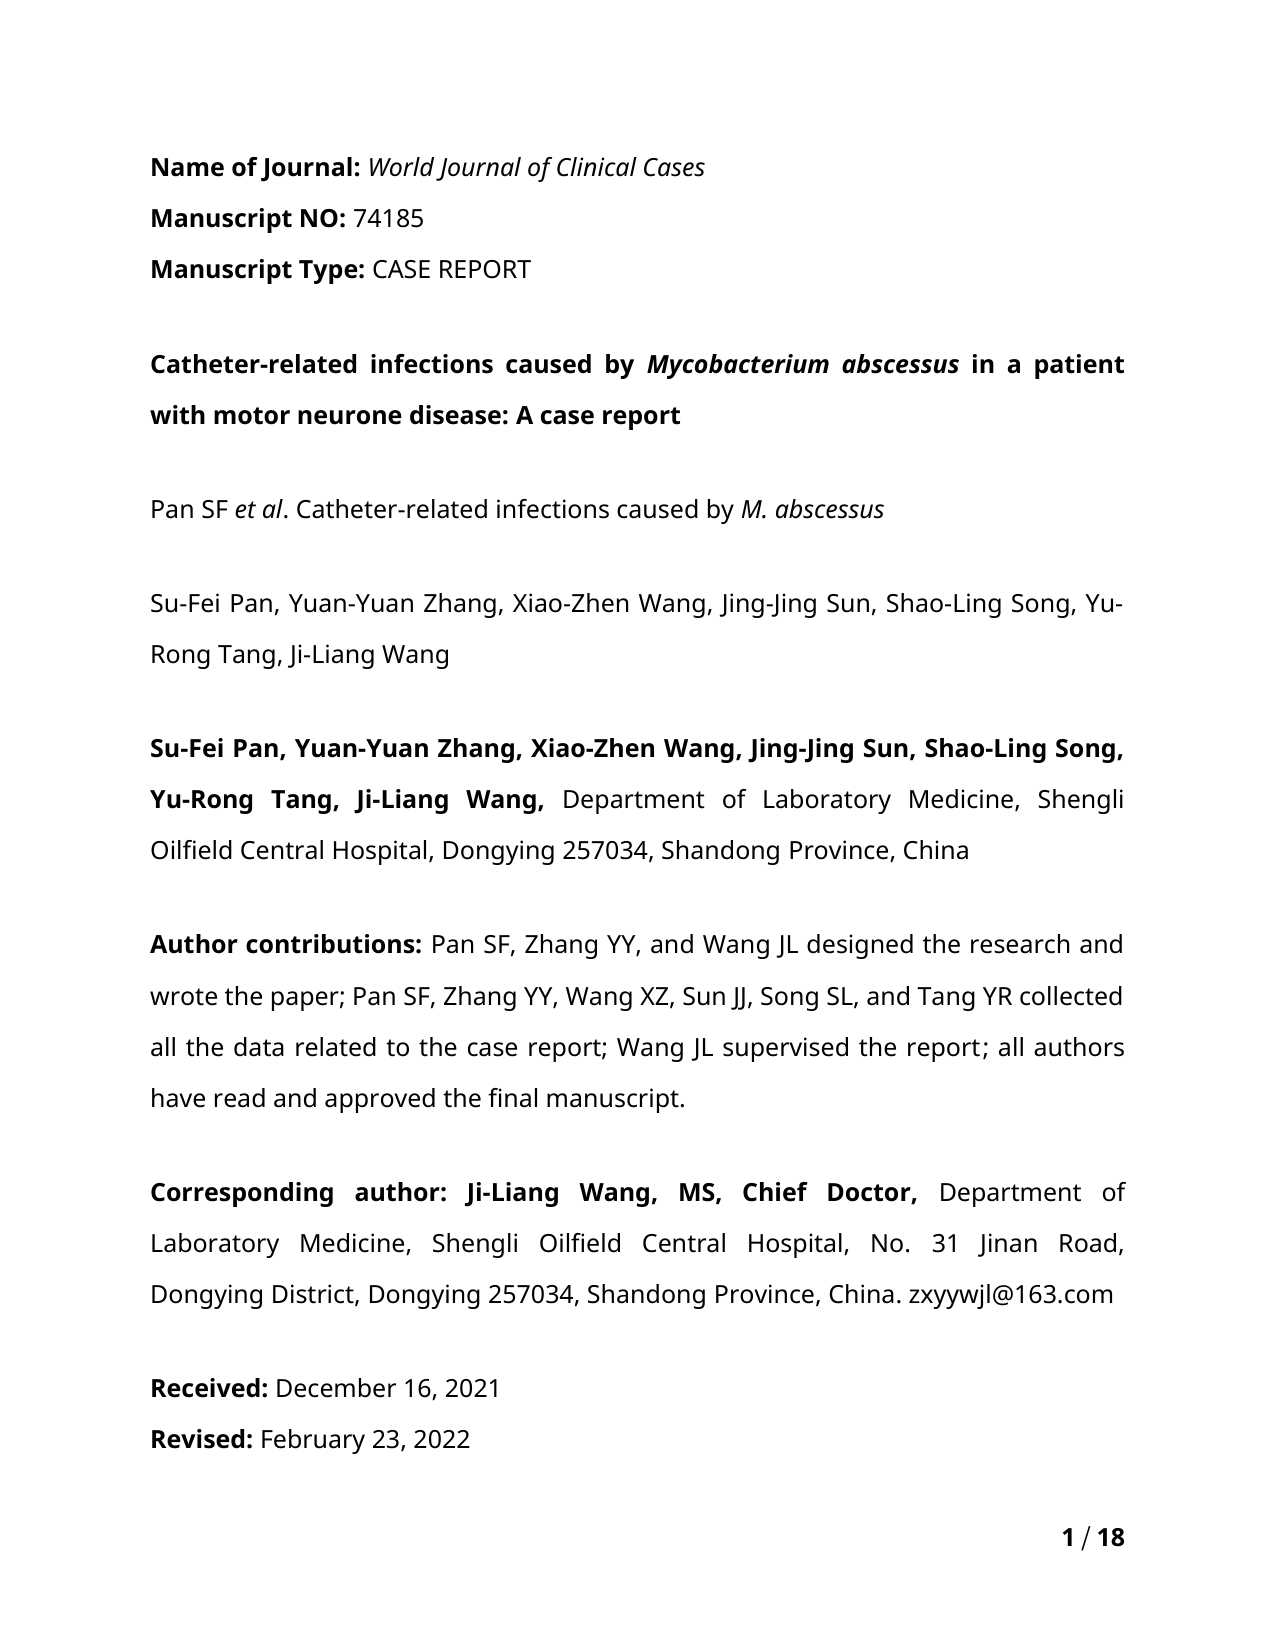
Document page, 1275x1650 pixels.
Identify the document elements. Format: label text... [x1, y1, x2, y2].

text Pan SF et al. Catheter-related infections caused by M. abscessus [150, 491, 1125, 526]
text Su-Fei Pan, Yuan-Yuan Zhang, Xiao-Zhen Wang, Jing-Jing Sun, Shao-Ling Song, Yu-Rong Tang, Ji-Liang Wang, Department of Laboratory Medicine, Shengli Oilfield Central Hospital, Dongying 257034, Shandong Province, China [150, 731, 1125, 867]
text Manuscript Type: CASE REPORT [150, 252, 1125, 286]
text Manuscript NO: 74185 [150, 201, 1125, 235]
text Received: December 16, 2021 [150, 1371, 1125, 1405]
text Catheter-related infections caused by Mycobacterium abscessus in a patient with motor neurone disease: A case report [150, 346, 1125, 431]
text Revised: February 23, 2022 [150, 1422, 1125, 1456]
text Su-Fei Pan, Yuan-Yuan Zhang, Xiao-Zhen Wang, Jing-Jing Sun, Shao-Ling Song, Yu-Rong Tang, Ji-Liang Wang [150, 586, 1125, 671]
text Name of Journal: World Journal of Clinical Cases [150, 150, 1125, 184]
text Author contributions: Pan SF, Zhang YY, and Wang JL designed the research and wrote the paper; Pan SF, Zhang YY, Wang XZ, Sun JJ, Song SL, and Tang YR collected all the data related to the case report; Wang JL supervised the report; all authors have read and approved the final manuscript. [150, 927, 1125, 1114]
text Corresponding author: Ji-Liang Wang, MS, Chief Doctor, Department of Laboratory Medicine, Shengli Oilfield Central Hospital, No. 31 Jinan Road, Dongying District, Dongying 257034, Shandong Province, China. zxyywjl@163.com [150, 1174, 1125, 1311]
